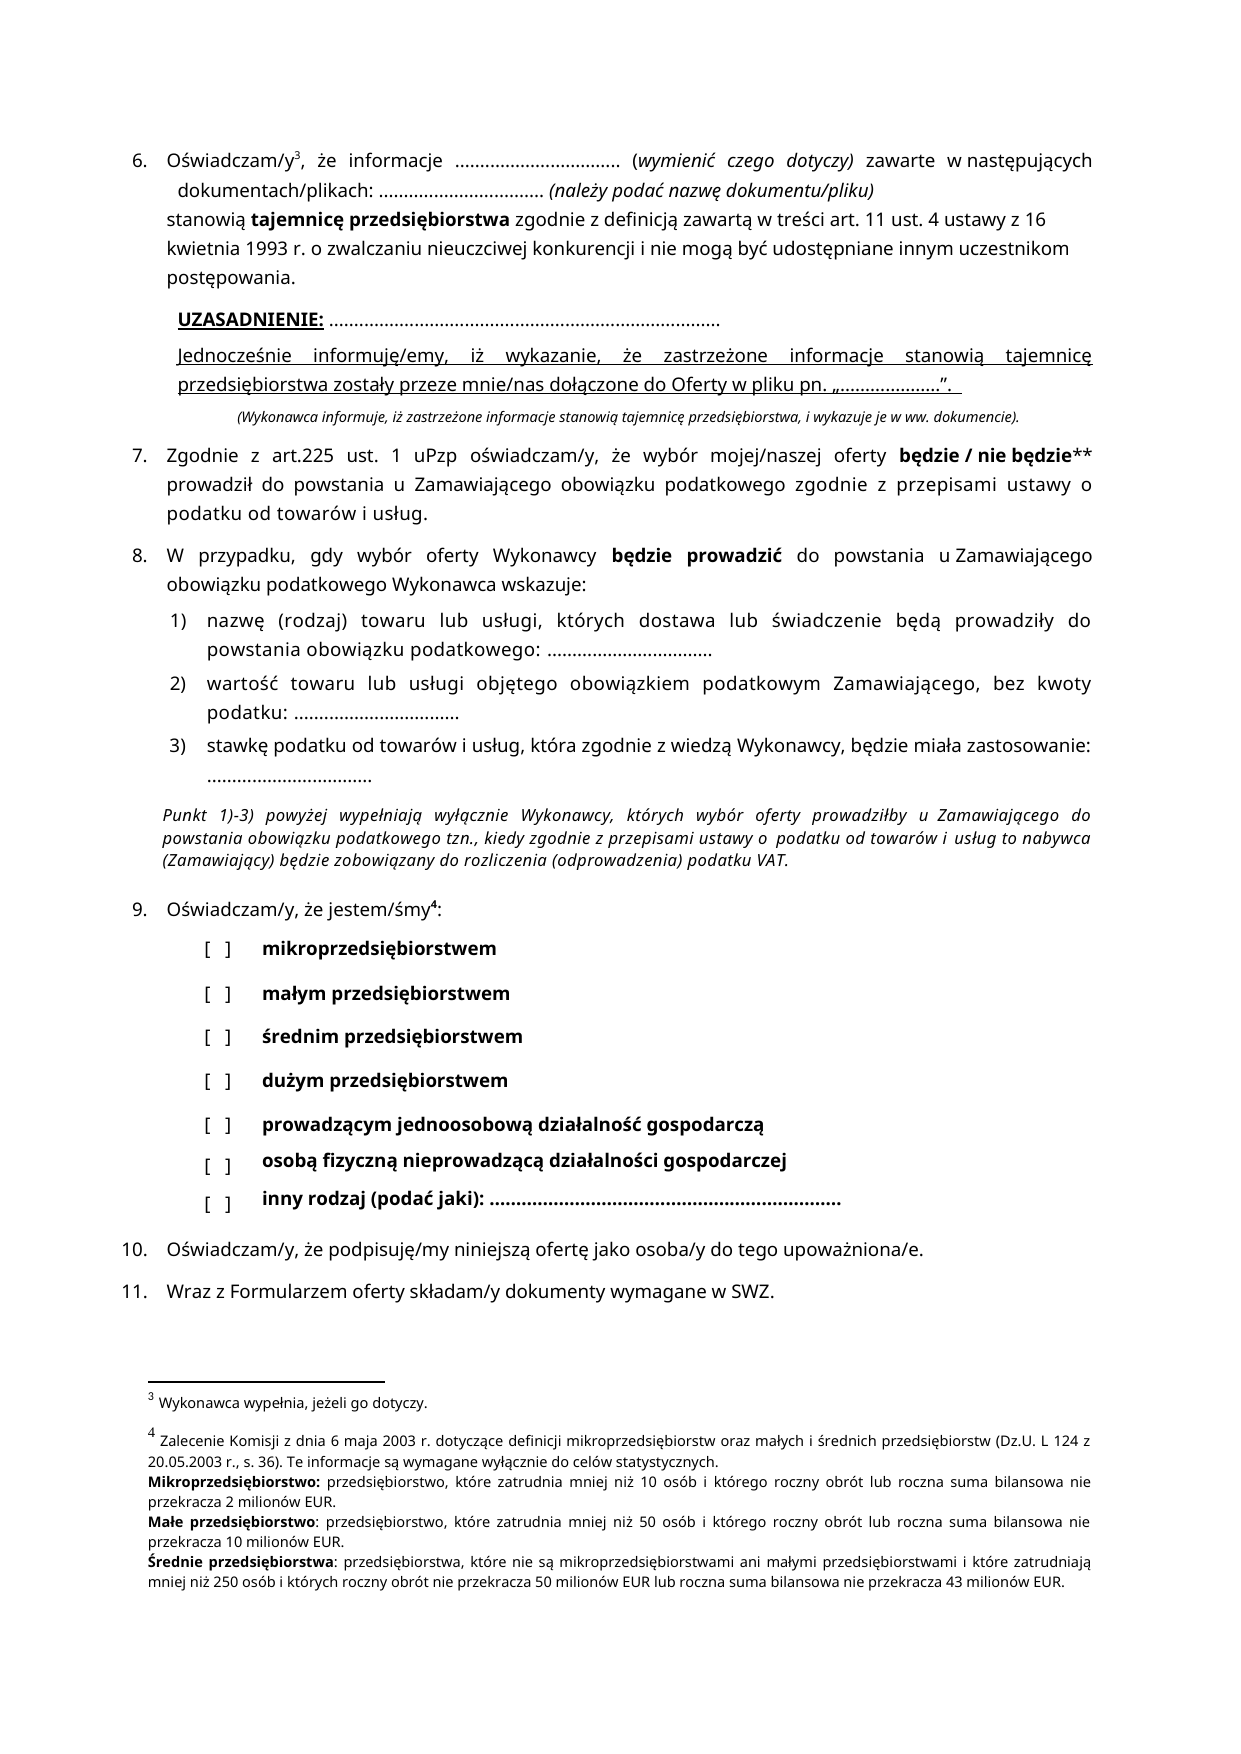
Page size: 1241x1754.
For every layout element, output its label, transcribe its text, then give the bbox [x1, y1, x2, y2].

table_cell dużym przedsiębiorstwem [251, 1061, 1092, 1104]
list Oświadczam/y, że podpisuję/my niniejszą ofertę jako osoba/y do tego upoważniona/e. [148, 1236, 1093, 1262]
table_cell [ ] [185, 1105, 251, 1148]
table_cell prowadzącym jednoosobową działalność gospodarczą [251, 1105, 1092, 1148]
list nazwę (rodzaj) towaru lub usługi, których dostawa lub świadczenie będą prowadziły do powstania obowiązku podatkowego: ................................. [169, 607, 1093, 662]
table_cell [ ] [185, 1017, 251, 1061]
table_cell [ ] [185, 1148, 251, 1186]
table_cell [ ] [185, 973, 251, 1017]
list Wraz z Formularzem oferty składam/y dokumenty wymagane w SWZ. [148, 1278, 1093, 1303]
list stawkę podatku od towarów i usług, która zgodnie z wiedzą Wykonawcy, będzie miała zastosowanie: ................................. [169, 733, 1093, 787]
table_cell małym przedsiębiorstwem [251, 973, 1092, 1017]
text Punkt 1)-3) powyżej wypełniają wyłącznie Wykonawcy, których wybór oferty prowadziłby u Zamawiającego do powstania obowiązku podatkowego tzn., kiedy zgodnie z przepisami ustawy o podatku od towarów i usług to nabywca (Zamawiający) będzie zobowiązany do rozliczenia (odprowadzenia) podatku VAT. [162, 804, 1093, 872]
text Jednocześnie informuję/emy, iż wykazanie, że zastrzeżone informacje stanowią tajemnicę przedsiębiorstwa zostały przeze mnie/nas dołączone do Oferty w pliku pn. „....................”. [177, 342, 1093, 364]
list Zgodnie z art.225 ust. 1 uPzp oświadczam/y, że wybór mojej/naszej oferty będzie / nie będzie** prowadził do powstania u Zamawiającego obowiązku podatkowego zgodnie z przepisami ustawy o podatku od towarów i usług. [148, 442, 1093, 526]
table_cell [ ] [185, 1186, 251, 1224]
table_header [ ] [185, 926, 251, 973]
text UZASADNIENIE: .............................................................................. [148, 306, 1093, 332]
table_cell osobą fizyczną nieprowadzącą działalności gospodarczej [251, 1148, 1092, 1186]
text stanowią tajemnicę przedsiębiorstwa zgodnie z definicją zawartą w treści art. 11 ust. 4 ustawy z 16 kwietnia 1993 r. o zwalczaniu nieuczciwej konkurencji i nie mogą być udostępniane innym uczestnikom postępowania. [166, 206, 1093, 290]
list Oświadczam/y, że jestem/śmy: [148, 897, 1093, 922]
table_header mikroprzedsiębiorstwem [251, 926, 1092, 973]
text (Wykonawca informuje, iż zastrzeżone informacje stanowią tajemnicę przedsiębiorstwa, i wykazuje je w ww. dokumencie). [166, 407, 1093, 427]
list wartość towaru lub usługi objętego obowiązkiem podatkowym Zamawiającego, bez kwoty podatku: ................................. [169, 670, 1093, 725]
table_cell [ ] [185, 1061, 251, 1104]
list W przypadku, gdy wybór oferty Wykonawcy będzie prowadzić do powstania u Zamawiającego obowiązku podatkowego Wykonawca wskazuje: [148, 542, 1093, 597]
table_cell inny rodzaj (podać jaki): ………………………………………………………… [251, 1186, 1092, 1224]
list Oświadczam/y, że informacje ................................. (wymienić czego dotyczy) zawarte w następujących dokumentach/plikach: ................................. (należy podać nazwę dokumentu/pliku) [148, 148, 1093, 202]
text Jednocześnie informuję/emy, iż wykazanie, że zastrzeżone informacje stanowią tajemnicę przedsiębiorstwa zostały przeze mnie/nas dołączone do Oferty w pliku pn. „....................”. [177, 365, 1093, 397]
table_cell średnim przedsiębiorstwem [251, 1017, 1092, 1061]
